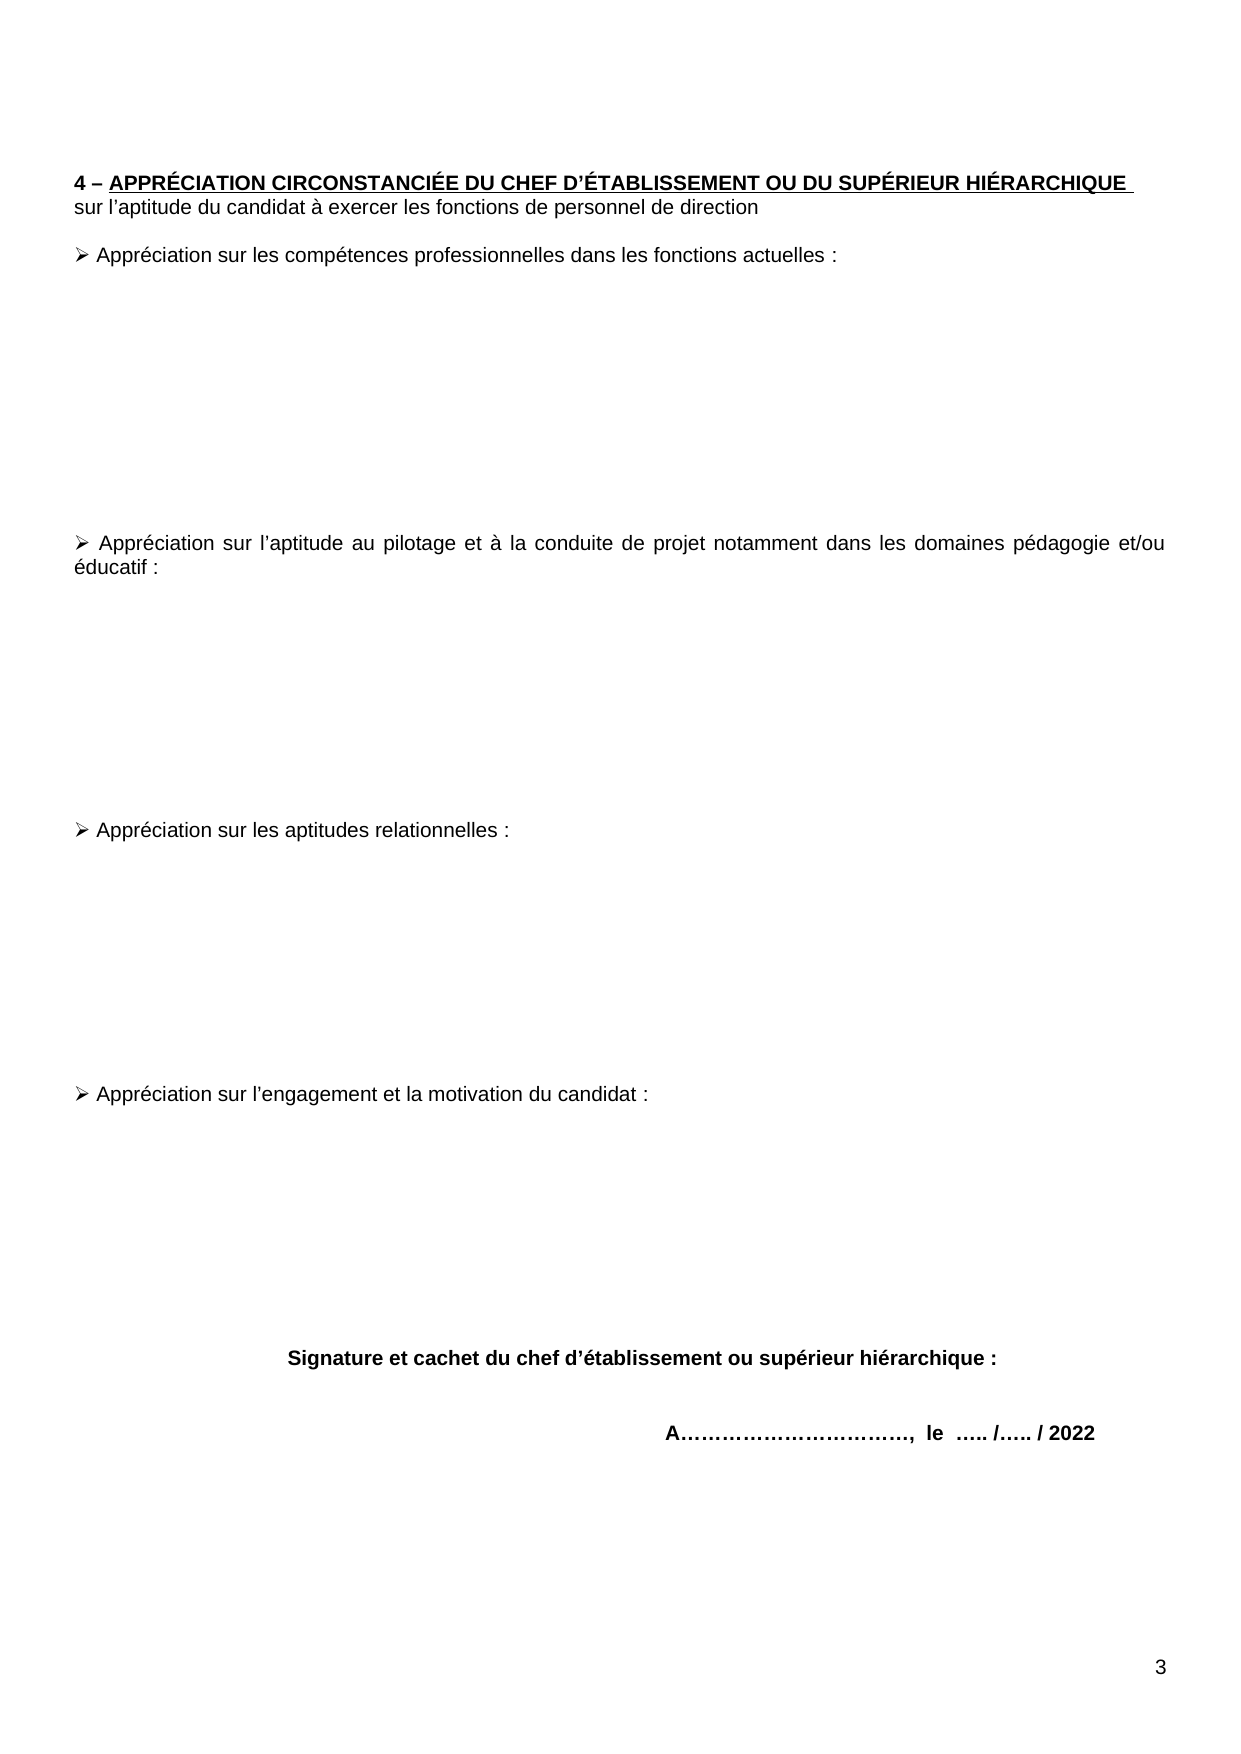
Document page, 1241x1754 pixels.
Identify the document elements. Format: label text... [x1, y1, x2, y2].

text sur l’aptitude du candidat à exercer les fonctions de personnel de direction [74, 195, 1167, 219]
text Signature et cachet du chef d’établissement ou supérieur hiérarchique : [74, 1345, 1167, 1369]
text Appréciation sur les aptitudes relationnelles : [74, 818, 1167, 842]
text 4 – APPRÉCIATION CIRCONSTANCIÉE DU CHEF D’ÉTABLISSEMENT OU DU SUPÉRIEUR HIÉRARCHIQUE [74, 171, 1167, 195]
text Appréciation sur les compétences professionnelles dans les fonctions actuelles : [74, 243, 1167, 267]
text Appréciation sur l’engagement et la motivation du candidat : [74, 1082, 1167, 1106]
text Appréciation sur l’aptitude au pilotage et à la conduite de projet notamment dans les domaines pédagogie et/ou éducatif : [74, 530, 1167, 578]
text A……………………………, le ….. /….. / 2022 [591, 1417, 1167, 1446]
